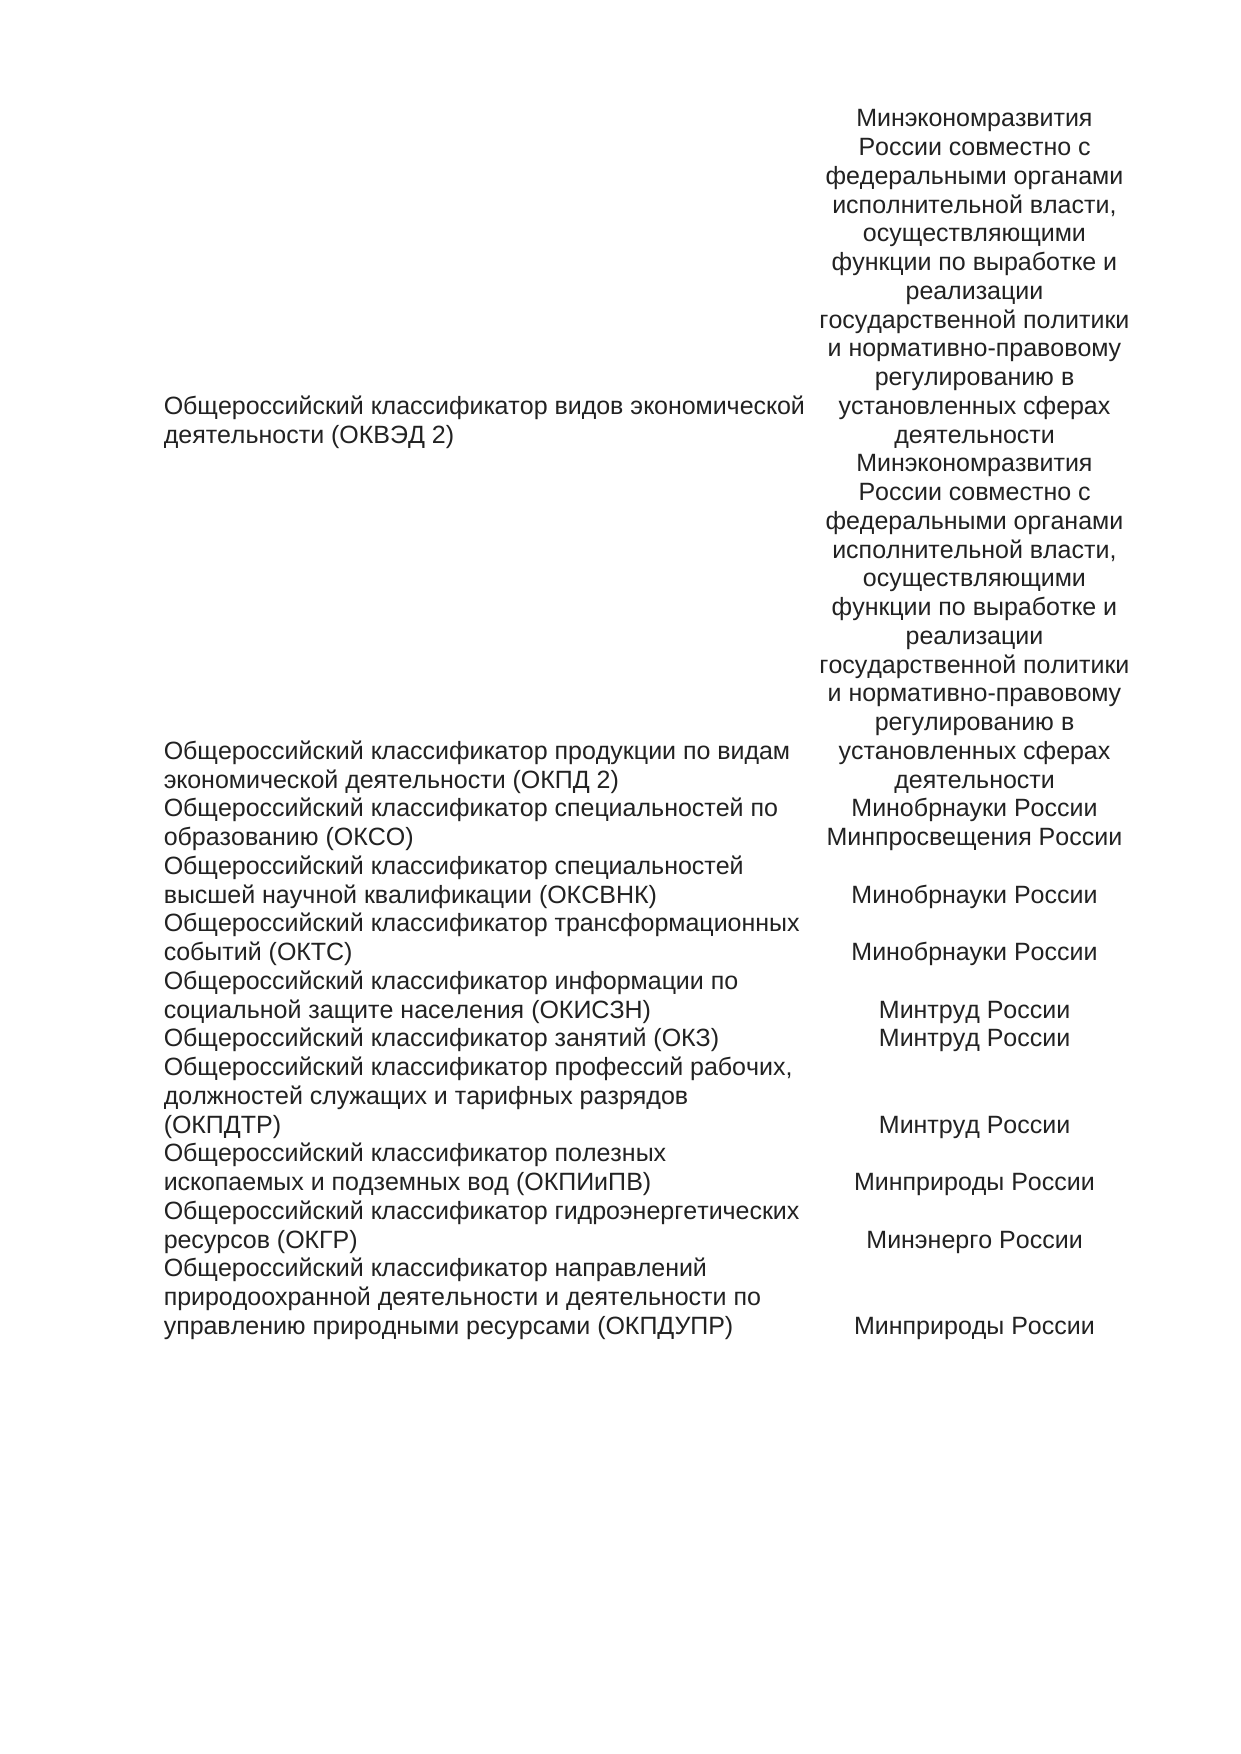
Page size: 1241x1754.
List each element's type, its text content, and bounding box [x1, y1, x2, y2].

table_cell Минтруд России [812, 966, 1137, 1023]
table_cell Общероссийский классификатор продукции по видам экономической деятельности (ОКПД 2) [163, 449, 812, 793]
table_cell Минприроды России [812, 1139, 1137, 1196]
table_cell Общероссийский классификатор занятий (ОКЗ) [163, 1024, 812, 1052]
table_cell Минтруд России [812, 1052, 1137, 1138]
table_cell Общероссийский классификатор гидроэнергетических ресурсов (ОКГР) [163, 1196, 812, 1253]
table_cell Общероссийский классификатор профессий рабочих, должностей служащих и тарифных разрядов (ОКПДТР) [163, 1052, 812, 1138]
table_cell Минэкономразвития России совместно с федеральными органами исполнительной власти, осуществляющими функции по выработке и реализации государственной политики и нормативно-правовому регулированию в установленных сферах деятельности [812, 449, 1137, 793]
table_cell Минтруд России [812, 1024, 1137, 1052]
table_cell Минэкономразвития России совместно с федеральными органами исполнительной власти, осуществляющими функции по выработке и реализации государственной политики и нормативно-правовому регулированию в установленных сферах деятельности [812, 104, 1137, 448]
table_cell Общероссийский классификатор трансформационных событий (ОКТС) [163, 909, 812, 966]
table_cell Общероссийский классификатор информации по социальной защите населения (ОКИСЗН) [163, 966, 812, 1023]
table_cell Общероссийский классификатор специальностей высшей научной квалификации (ОКСВНК) [163, 851, 812, 908]
table_cell Минобрнауки России Минпросвещения России [812, 794, 1137, 851]
table_cell Минприроды России [812, 1254, 1137, 1340]
table_cell Минобрнауки России [812, 851, 1137, 908]
table_cell Минэнерго России [812, 1196, 1137, 1253]
table_cell Общероссийский классификатор специальностей по образованию (ОКСО) [163, 794, 812, 851]
table_cell Общероссийский классификатор видов экономической деятельности (ОКВЭД 2) [163, 104, 812, 448]
table_cell Минобрнауки России [812, 909, 1137, 966]
table_cell Общероссийский классификатор направлений природоохранной деятельности и деятельности по управлению природными ресурсами (ОКПДУПР) [163, 1254, 812, 1340]
table_cell Общероссийский классификатор полезных ископаемых и подземных вод (ОКПИиПВ) [163, 1139, 812, 1196]
